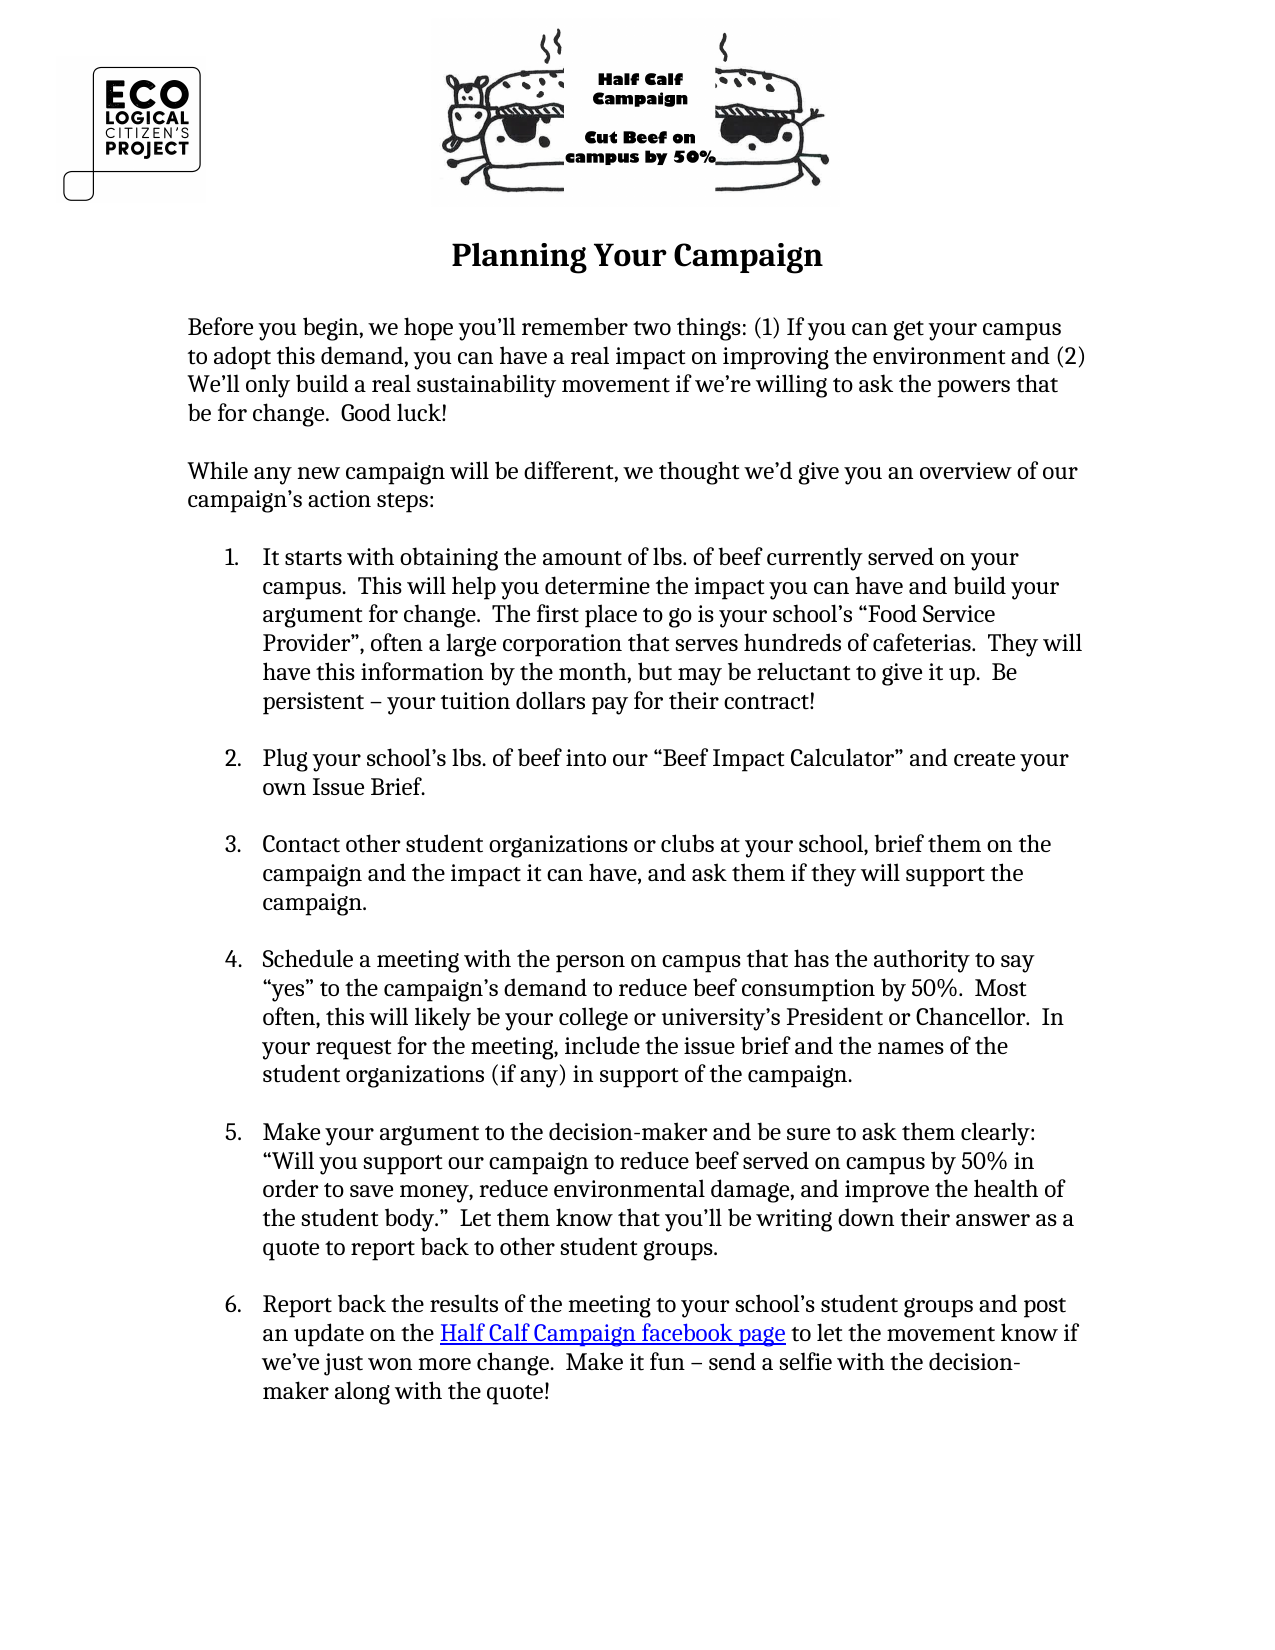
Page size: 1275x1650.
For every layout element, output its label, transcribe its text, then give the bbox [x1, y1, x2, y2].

picture [431, 18, 840, 207]
list Make your argument to the decision-maker and be sure to ask them clearly: “Will you support our campaign to reduce beef served on campus by 50% in order to save money, reduce environmental damage, and improve the health of the student body.” Let them know that you’ll be writing down their answer as a quote to report back to other student groups. [225, 1118, 1087, 1262]
picture [56, 56, 207, 203]
list Schedule a meeting with the person on campus that has the authority to say “yes” to the campaign’s demand to reduce beef consumption by 50%. Most often, this will likely be your college or university’s President or Chancellor. In your request for the meeting, include the issue brief and the names of the student organizations (if any) in support of the campaign. [225, 945, 1087, 1089]
text Before you begin, we hope you’ll remember two things: (1) If you can get your campus to adopt this demand, you can have a real impact on improving the environment and (2) We’ll only build a real sustainability movement if we’re willing to ask the powers that be for change. Good luck! [187, 313, 1087, 428]
list Report back the results of the meeting to your school’s student groups and post an update on the Half Calf Campaign facebook page to let the movement know if we’ve just won more change. Make it fun – send a selfie with the decision-maker along with the quote! [225, 1290, 1087, 1405]
list Contact other student organizations or clubs at your school, brief them on the campaign and the impact it can have, and ask them if they will support the campaign. [225, 830, 1087, 917]
list Plug your school’s lbs. of beef into our “Beef Impact Calculator” and create your own Issue Brief. [225, 744, 1087, 802]
text While any new campaign will be different, we thought we’d give you an overview of our campaign’s action steps: [187, 457, 1087, 514]
text Planning Your Campaign [187, 236, 1087, 274]
list It starts with obtaining the amount of lbs. of beef currently served on your campus. This will help you determine the impact you can have and build your argument for change. The first place to go is your school’s “Food Service Provider”, often a large corporation that serves hundreds of cafeterias. They will have this information by the month, but may be reluctant to give it up. Be persistent – your tuition dollars pay for their contract! [225, 543, 1087, 715]
